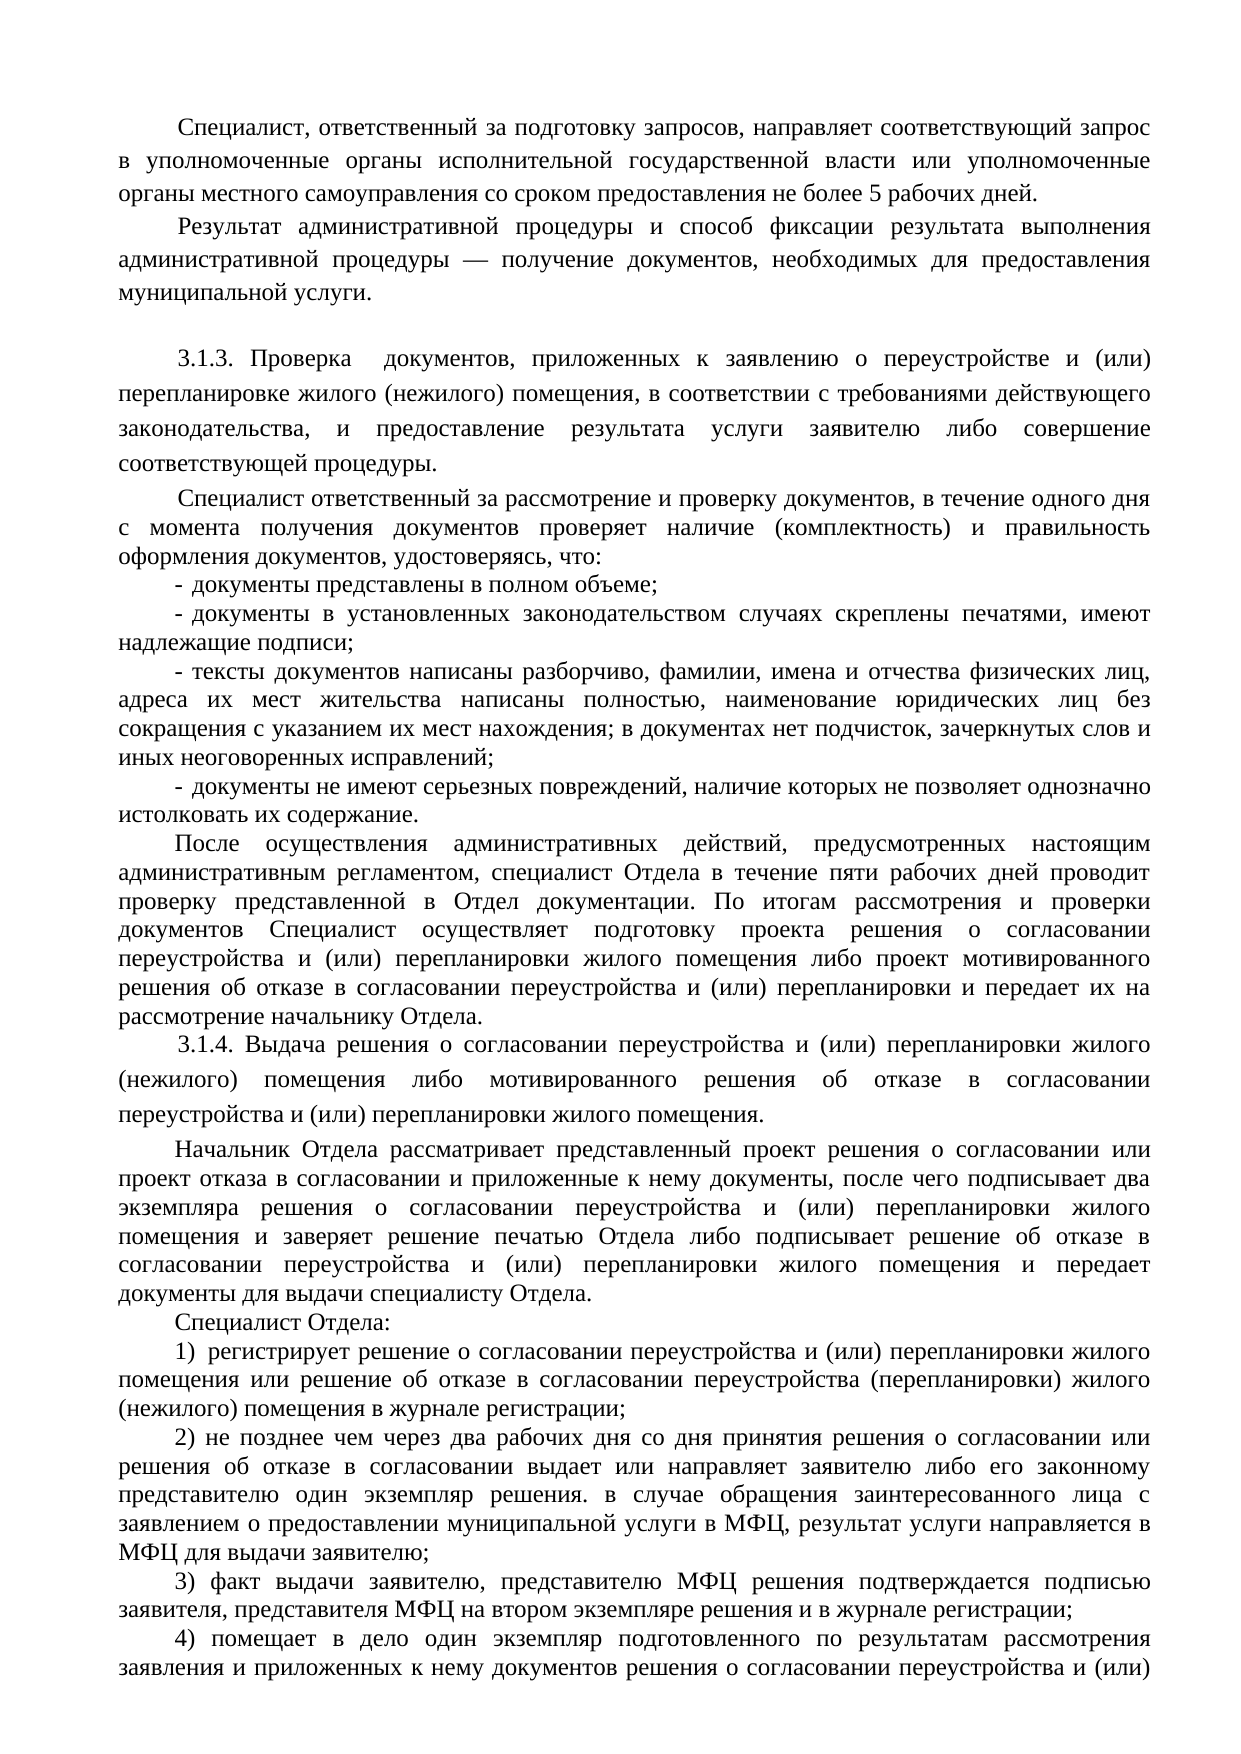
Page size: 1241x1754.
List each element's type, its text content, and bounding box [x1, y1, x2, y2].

text 1) регистрирует решение о согласовании переустройства и (или) перепланировки жилого помещения или решение об отказе в согласовании переустройства (перепланировки) жилого (нежилого) помещения в журнале регистрации; [118, 1336, 1152, 1422]
text Специалист Отдела: [118, 1307, 1152, 1336]
text 3) факт выдачи заявителю, представителю МФЦ решения подтверждается подписью заявителя, представителя МФЦ на втором экземпляре решения и в журнале регистрации; [118, 1566, 1152, 1623]
text Начальник Отдела рассматривает представленный проект решения о согласовании или проект отказа в согласовании и приложенные к нему документы, после чего подписывает два экземпляра решения о согласовании переустройства и (или) перепланировки жилого помещения и заверяет решение печатью Отдела либо подписывает решение об отказе в согласовании переустройства и (или) перепланировки жилого помещения и передает документы для выдачи специалисту Отдела. [118, 1134, 1152, 1307]
text После осуществления административных действий, предусмотренных настоящим административным регламентом, специалист Отдела в течение пяти рабочих дней проводит проверку представленной в Отдел документации. По итогам рассмотрения и проверки документов Специалист осуществляет подготовку проекта решения о согласовании переустройства и (или) перепланировки жилого помещения либо проект мотивированного решения об отказе в согласовании переустройства и (или) перепланировки и передает их на рассмотрение начальнику Отдела. [118, 828, 1152, 1029]
text - документы в установленных законодательством случаях скреплены печатями, имеют надлежащие подписи; [118, 598, 1152, 656]
text 3.1.3. Проверка документов, приложенных к заявлению о переустройстве и (или) перепланировке жилого (нежилого) помещения, в соответствии с требованиями действующего законодательства, и предоставление результата услуги заявителю либо совершение соответствующей процедуры. [118, 343, 1152, 477]
text - документы не имеют серьезных повреждений, наличие которых не позволяет однозначно истолковать их содержание. [118, 771, 1152, 828]
text Результат административной процедуры и способ фиксации результата выполнения административной процедуры — получение документов, необходимых для предоставления муниципальной услуги. [118, 273, 1152, 306]
text Специалист, ответственный за подготовку запросов, направляет соответствующий запрос в уполномоченные органы исполнительной государственной власти или уполномоченные органы местного самоуправления со сроком предоставления не более 5 рабочих дней. [118, 112, 1152, 207]
text - документы представлены в полном объеме; [118, 569, 1152, 598]
text Специалист ответственный за рассмотрение и проверку документов, в течение одного дня с момента получения документов проверяет наличие (комплектность) и правильность оформления документов, удостоверяясь, что: [118, 483, 1152, 569]
text 2) не позднее чем через два рабочих дня со дня принятия решения о согласовании или решения об отказе в согласовании выдает или направляет заявителю либо его законному представителю один экземпляр решения. в случае обращения заинтересованного лица с заявлением о предоставлении муниципальной услуги в МФЦ, результат услуги направляется в МФЦ для выдачи заявителю; [118, 1422, 1152, 1566]
text Результат административной процедуры и способ фиксации результата выполнения административной процедуры — получение документов, необходимых для предоставления муниципальной услуги. [118, 211, 1152, 244]
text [118, 1623, 1152, 1681]
text 3.1.4. Выдача решения о согласовании переустройства и (или) перепланировки жилого (нежилого) помещения либо мотивированного решения об отказе в согласовании переустройства и (или) перепланировки жилого помещения. [118, 1029, 1152, 1128]
text - тексты документов написаны разборчиво, фамилии, имена и отчества физических лиц, адреса их мест жительства написаны полностью, наименование юридических лиц без сокращения с указанием их мест нахождения; в документах нет подчисток, зачеркнутых слов и иных неоговоренных исправлений; [118, 656, 1152, 771]
